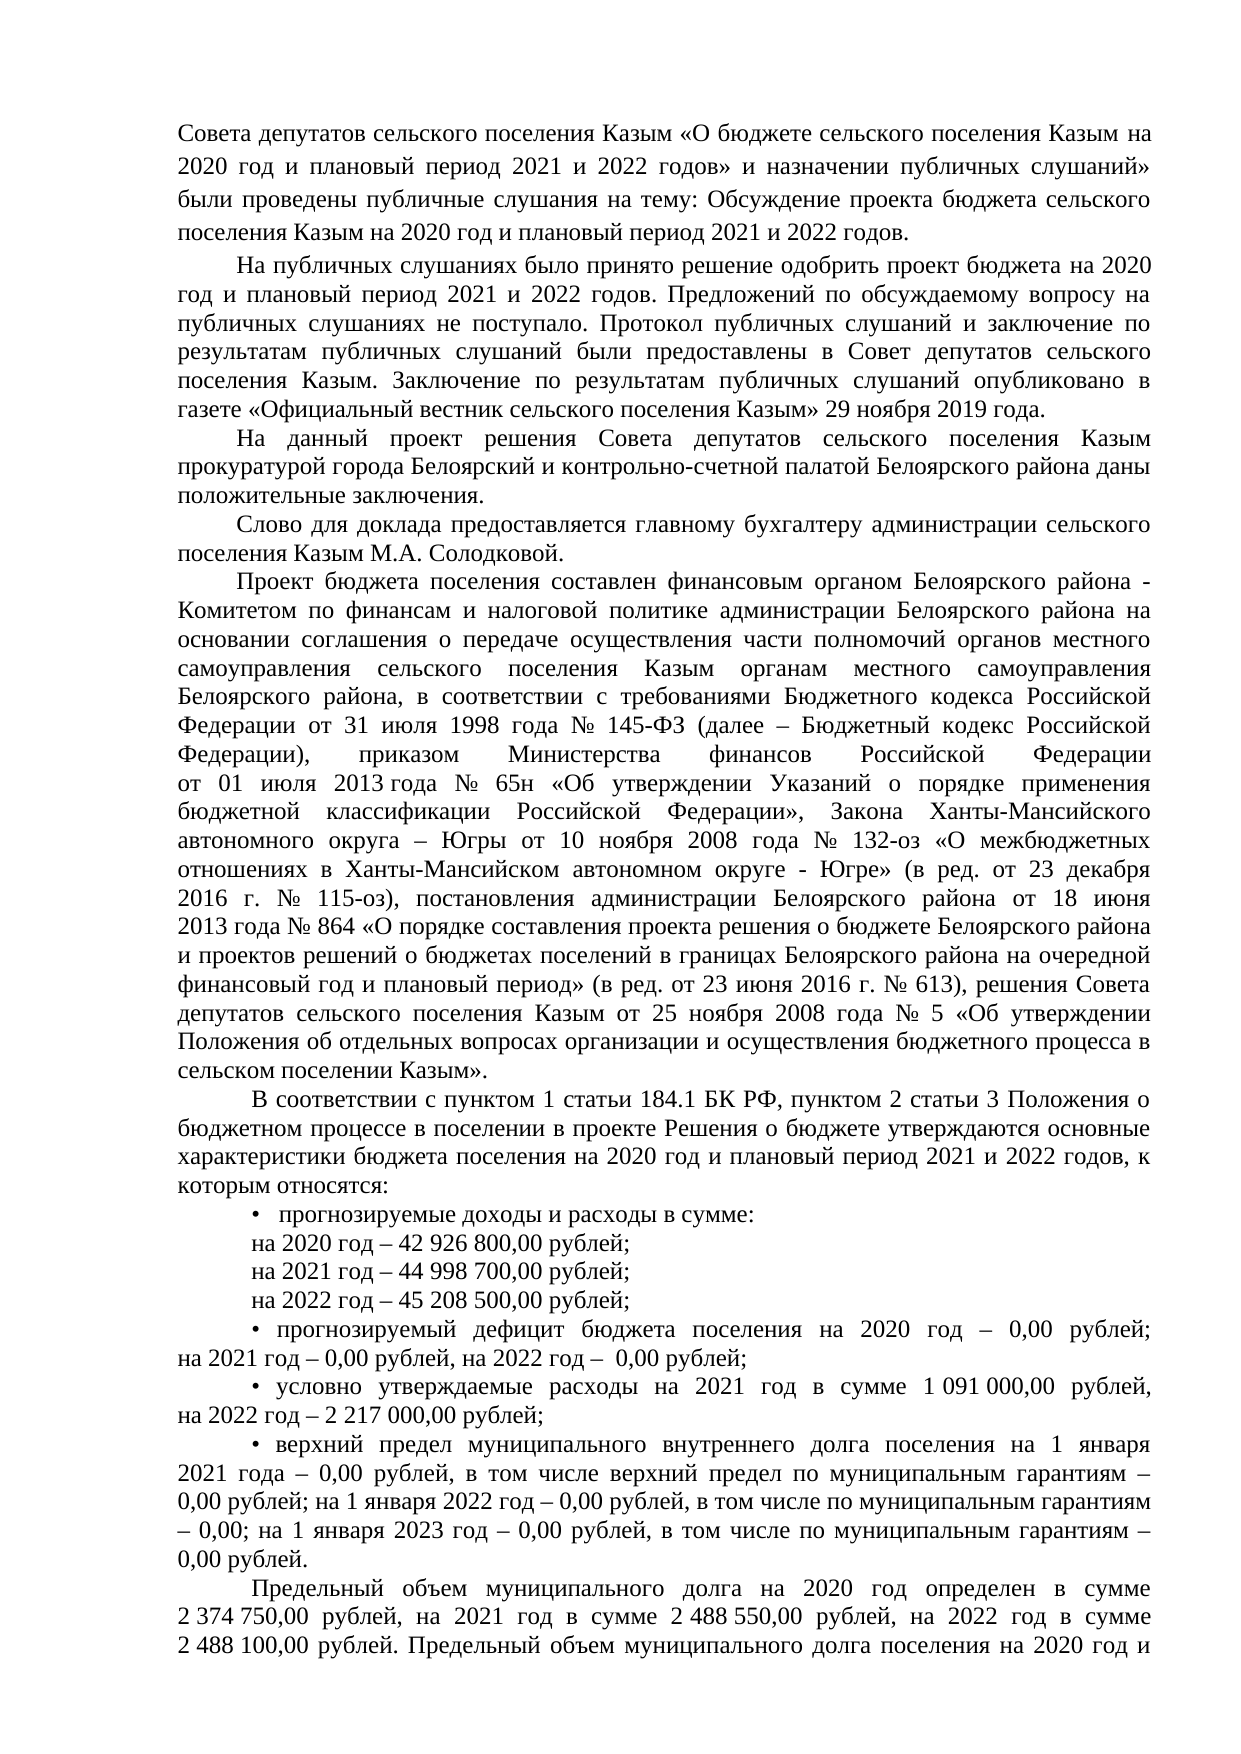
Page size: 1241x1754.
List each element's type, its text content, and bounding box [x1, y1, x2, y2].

text В соответствии с пунктом 1 статьи 184.1 БК РФ, пунктом 2 статьи 3 Положения о бюджетном процессе в поселении в проекте Решения о бюджете утверждаются основные характеристики бюджета поселения на 2020 год и плановый период 2021 и 2022 годов, к которым относятся: [177, 1084, 1152, 1199]
text на 2020 год – 42 926 800,00 рублей; [177, 1228, 1152, 1256]
text На данный проект решения Совета депутатов сельского поселения Казым прокуратурой города Белоярский и контрольно-счетной палатой Белоярского района даны положительные заключения. [177, 423, 1152, 509]
text • верхний предел муниципального внутреннего долга поселения на 1 января 2021 года – 0,00 рублей, в том числе верхний предел по муниципальным гарантиям – 0,00 рублей; на 1 января 2022 год – 0,00 рублей, в том числе по муниципальным гарантиям – 0,00; на 1 января 2023 год – 0,00 рублей, в том числе по муниципальным гарантиям – 0,00 рублей. [177, 1429, 1152, 1573]
text • прогнозируемые доходы и расходы в сумме: [177, 1199, 1152, 1228]
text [177, 1573, 1152, 1659]
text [177, 118, 1152, 246]
text • условно утверждаемые расходы на 2021 год в сумме 1 091 000,00 рублей, на 2022 год – 2 217 000,00 рублей; [177, 1371, 1152, 1429]
text Проект бюджета поселения составлен финансовым органом Белоярского района - Комитетом по финансам и налоговой политике администрации Белоярского района на основании соглашения о передаче осуществления части полномочий органов местного самоуправления сельского поселения Казым органам местного самоуправления Белоярского района, в соответствии с требованиями Бюджетного кодекса Российской Федерации от 31 июля 1998 года № 145-ФЗ (далее – Бюджетный кодекс Российской Федерации), приказом Министерства финансов Российской Федерации от 01 июля 2013 года № 65н «Об утверждении Указаний о порядке применения бюджетной классификации Российской Федерации», Закона Ханты-Мансийского автономного округа – Югры от 10 ноября 2008 года № 132-оз «О межбюджетных отношениях в Ханты-Мансийском автономном округе - Югре» (в ред. от 23 декабря 2016 г. № 115-оз), постановления администрации Белоярского района от 18 июня 2013 года № 864 «О порядке составления проекта решения о бюджете Белоярского района и проектов решений о бюджетах поселений в границах Белоярского района на очередной финансовый год и плановый период» (в ред. от 23 июня 2016 г. № 613), решения Совета депутатов сельского поселения Казым от 25 ноября 2008 года № 5 «Об утверждении Положения об отдельных вопросах организации и осуществления бюджетного процесса в сельском поселении Казым». [177, 566, 1152, 1084]
text На публичных слушаниях было принято решение одобрить проект бюджета на 2020 год и плановый период 2021 и 2022 годов. Предложений по обсуждаемому вопросу на публичных слушаниях не поступало. Протокол публичных слушаний и заключение по результатам публичных слушаний были предоставлены в Совет депутатов сельского поселения Казым. Заключение по результатам публичных слушаний опубликовано в газете «Официальный вестник сельского поселения Казым» 29 ноября 2019 года. [177, 250, 1152, 423]
text Слово для доклада предоставляется главному бухгалтеру администрации сельского поселения Казым М.А. Солодковой. [177, 509, 1152, 566]
text • прогнозируемый дефицит бюджета поселения на 2020 год – 0,00 рублей; на 2021 год – 0,00 рублей, на 2022 год – 0,00 рублей; [177, 1314, 1152, 1371]
text на 2022 год – 45 208 500,00 рублей; [177, 1285, 1152, 1314]
text на 2021 год – 44 998 700,00 рублей; [177, 1256, 1152, 1285]
